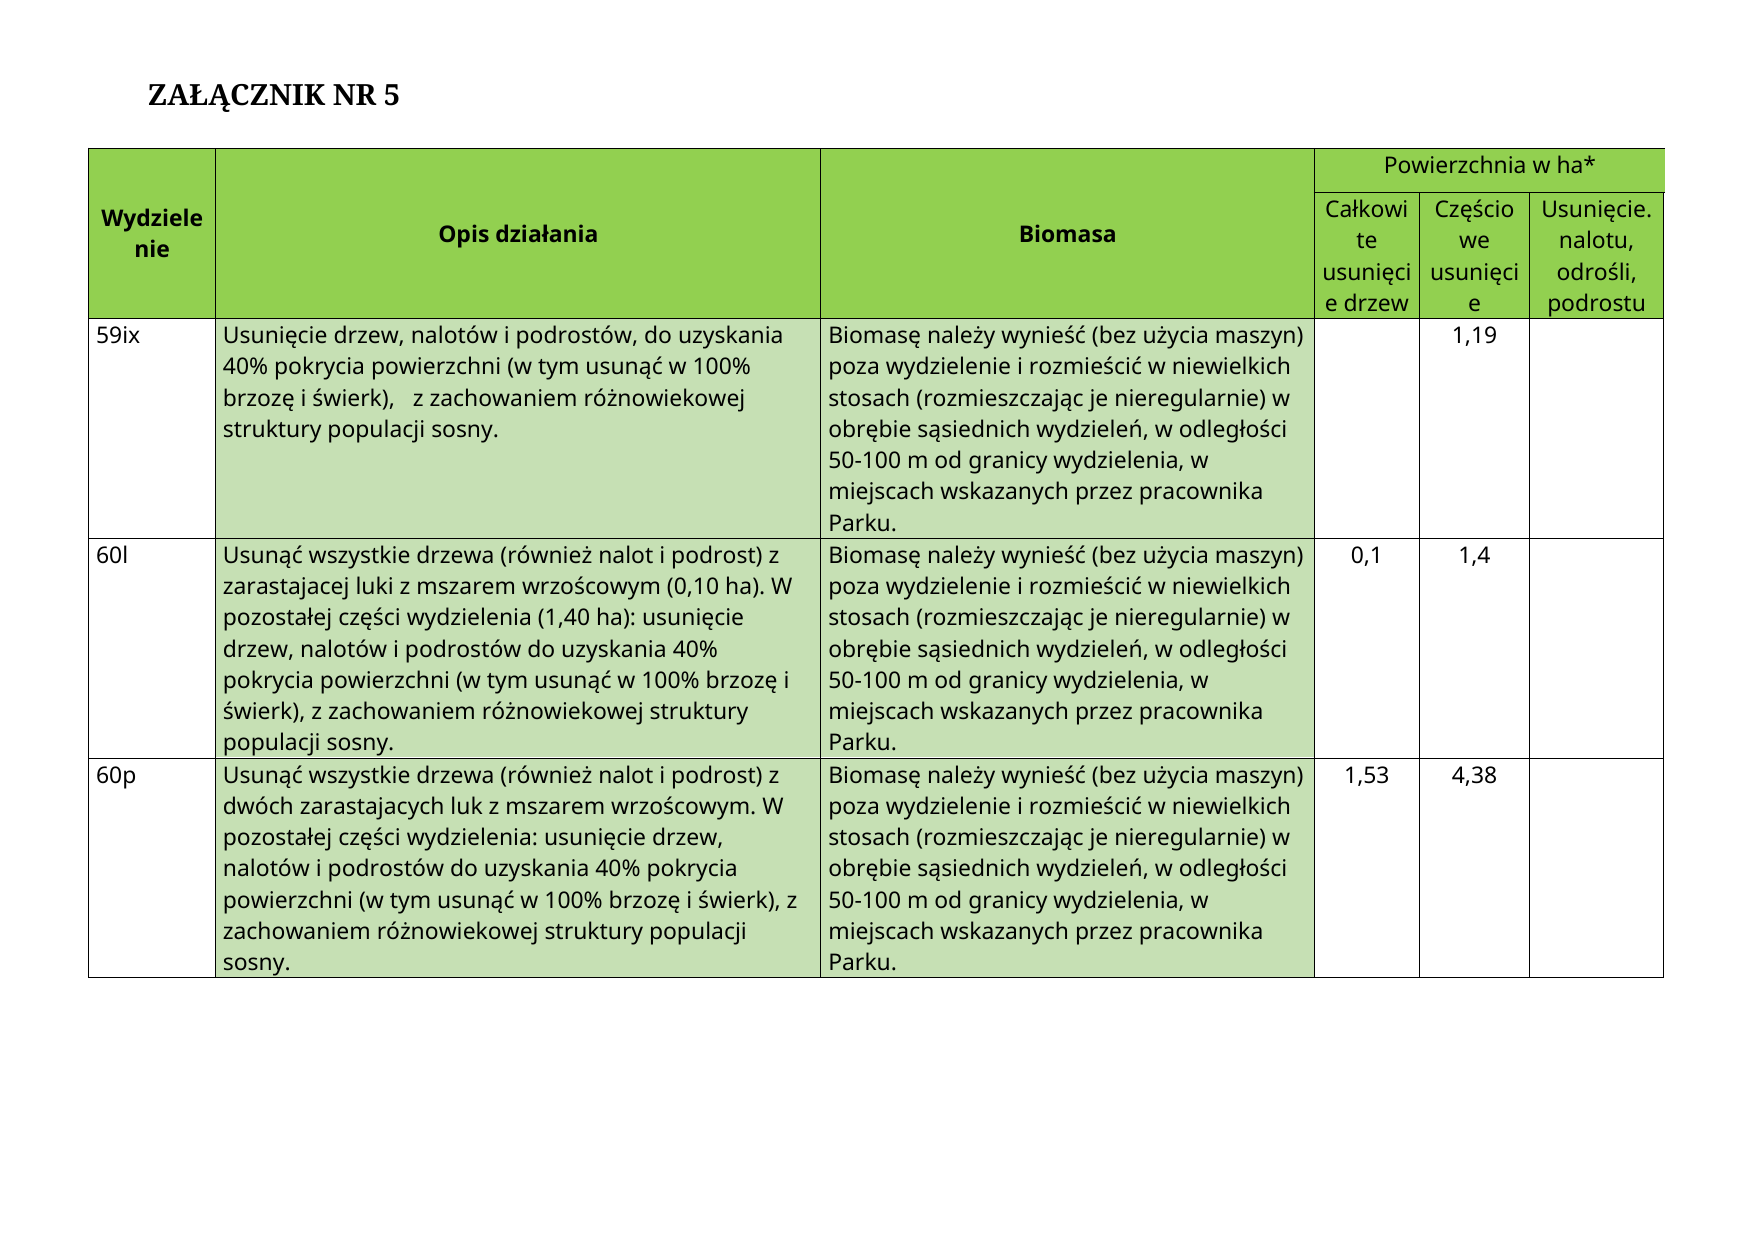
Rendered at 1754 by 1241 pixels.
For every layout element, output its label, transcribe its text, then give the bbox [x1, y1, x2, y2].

table_cell Usunięcie drzew, nalotów i podrostów, do uzyskania 40% pokrycia powierzchni (w tym usunąć w 100% brzozę i świerk), z zachowaniem różnowiekowej struktury populacji sosny. [216, 319, 820, 538]
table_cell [821, 759, 1314, 977]
table_header Wydzielenie [89, 149, 215, 318]
table_header Opis działania [216, 149, 820, 318]
table_cell [1530, 319, 1663, 538]
table_cell 60p [89, 759, 215, 977]
table_cell [1315, 319, 1419, 538]
table_cell Usunąć wszystkie drzewa (również nalot i podrost) z dwóch zarastajacych luk z mszarem wrzoścowym. W pozostałej części wydzielenia: usunięcie drzew, nalotów i podrostów do uzyskania 40% pokrycia powierzchni (w tym usunąć w 100% brzozę i świerk), z zachowaniem różnowiekowej struktury populacji sosny. [216, 759, 820, 977]
table_cell 1,4 [1420, 539, 1529, 757]
table_cell [1530, 759, 1663, 977]
table_cell [1530, 539, 1663, 757]
table_cell Częściowe usunięcie [1420, 193, 1529, 318]
table_cell Usunąć wszystkie drzewa (również nalot i podrost) z zarastajacej luki z mszarem wrzoścowym (0,10 ha). W pozostałej części wydzielenia (1,40 ha): usunięcie drzew, nalotów i podrostów do uzyskania 40% pokrycia powierzchni (w tym usunąć w 100% brzozę i świerk), z zachowaniem różnowiekowej struktury populacji sosny. [216, 539, 820, 757]
table_cell 1,53 [1315, 759, 1419, 977]
table_cell Usunięcie. nalotu, odrośli, podrostu [1530, 193, 1663, 318]
table_header Biomasa [821, 149, 1314, 318]
table_cell 4,38 [1420, 759, 1529, 977]
table_cell 0,1 [1315, 539, 1419, 757]
table_cell 1,19 [1420, 319, 1529, 538]
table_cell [821, 319, 1314, 538]
table_cell 60l [89, 539, 215, 757]
table_header Powierzchnia w ha* [1315, 149, 1665, 192]
table_cell Całkowite usunięcie drzew [1315, 193, 1419, 318]
table_cell 59ix [89, 319, 215, 538]
